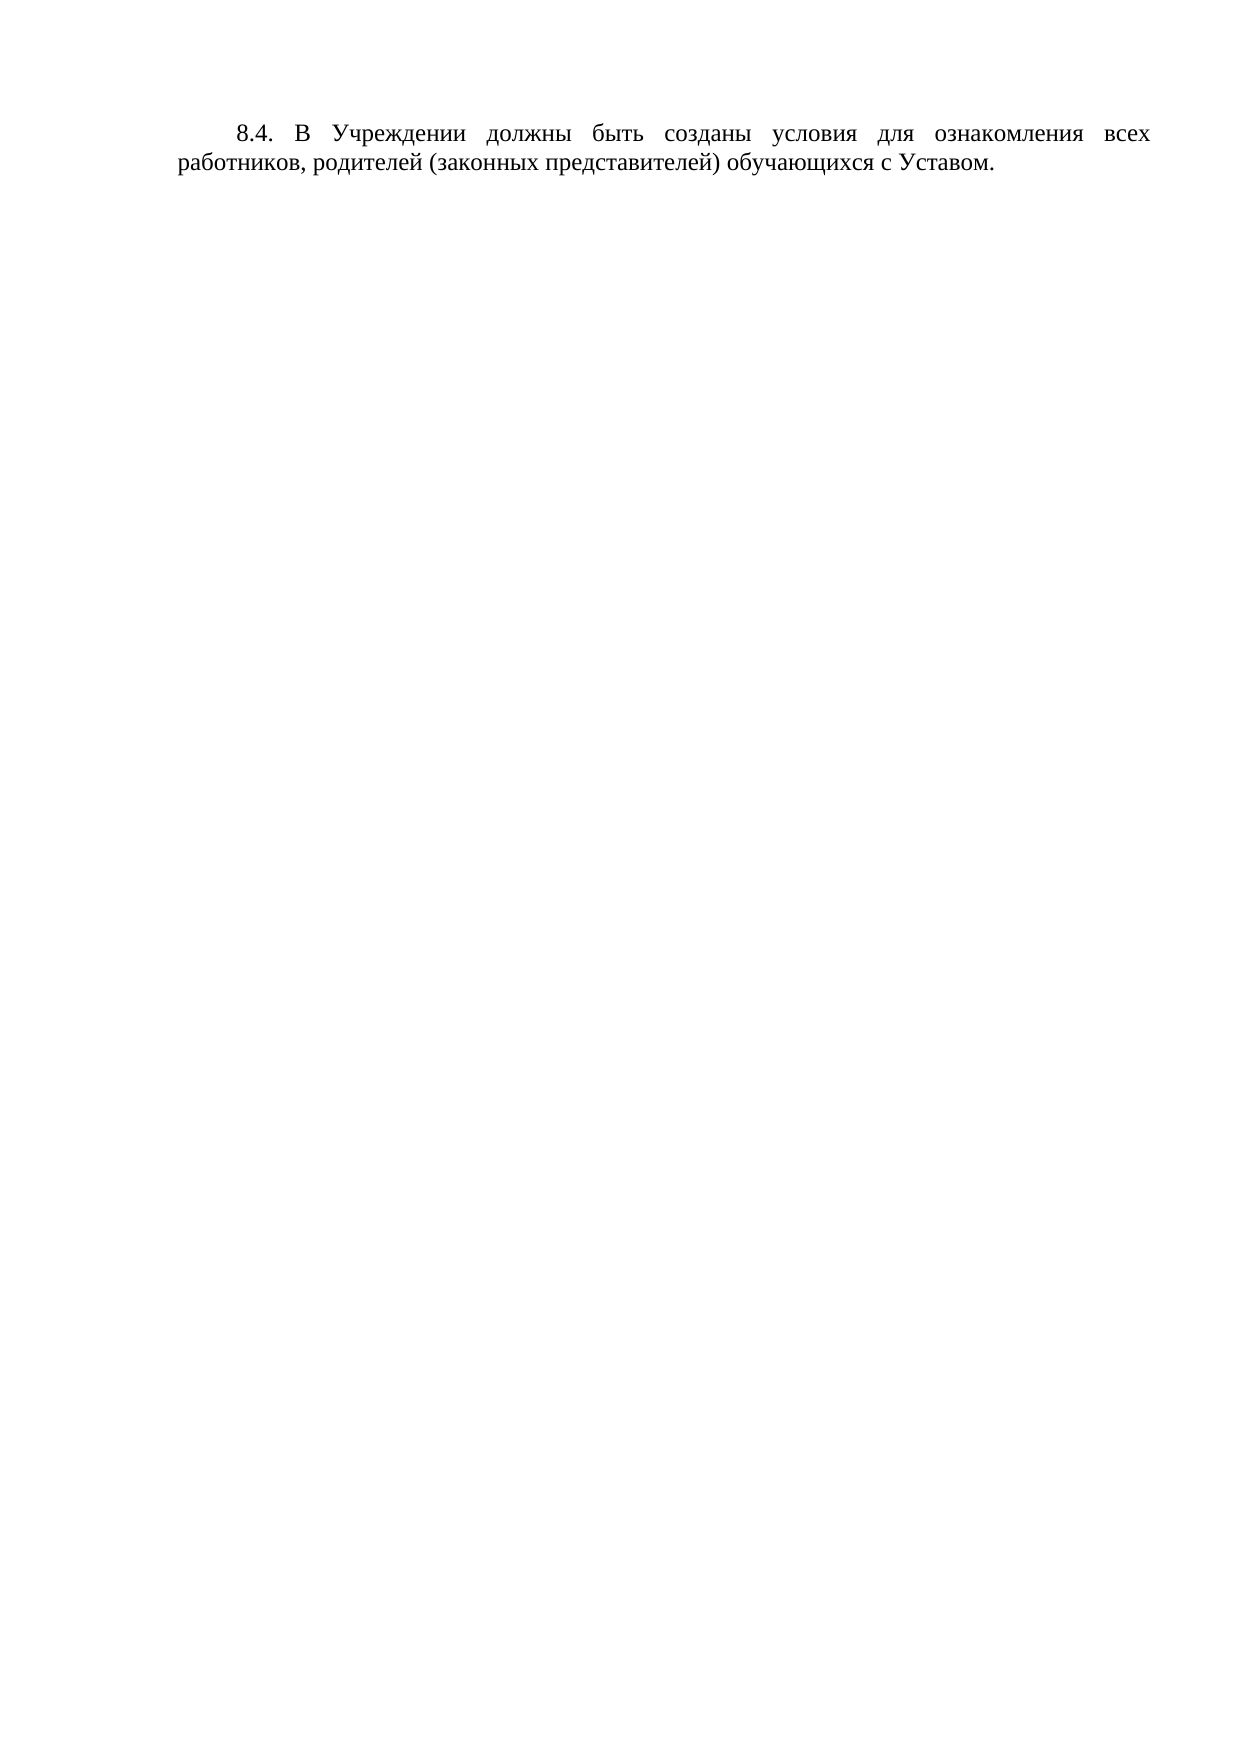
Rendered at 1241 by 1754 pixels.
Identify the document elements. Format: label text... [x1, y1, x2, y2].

text 8.4. В Учреждении должны быть созданы условия для ознакомления всех работников, родителей (законных представителей) обучающихся с Уставом. [177, 118, 1152, 176]
